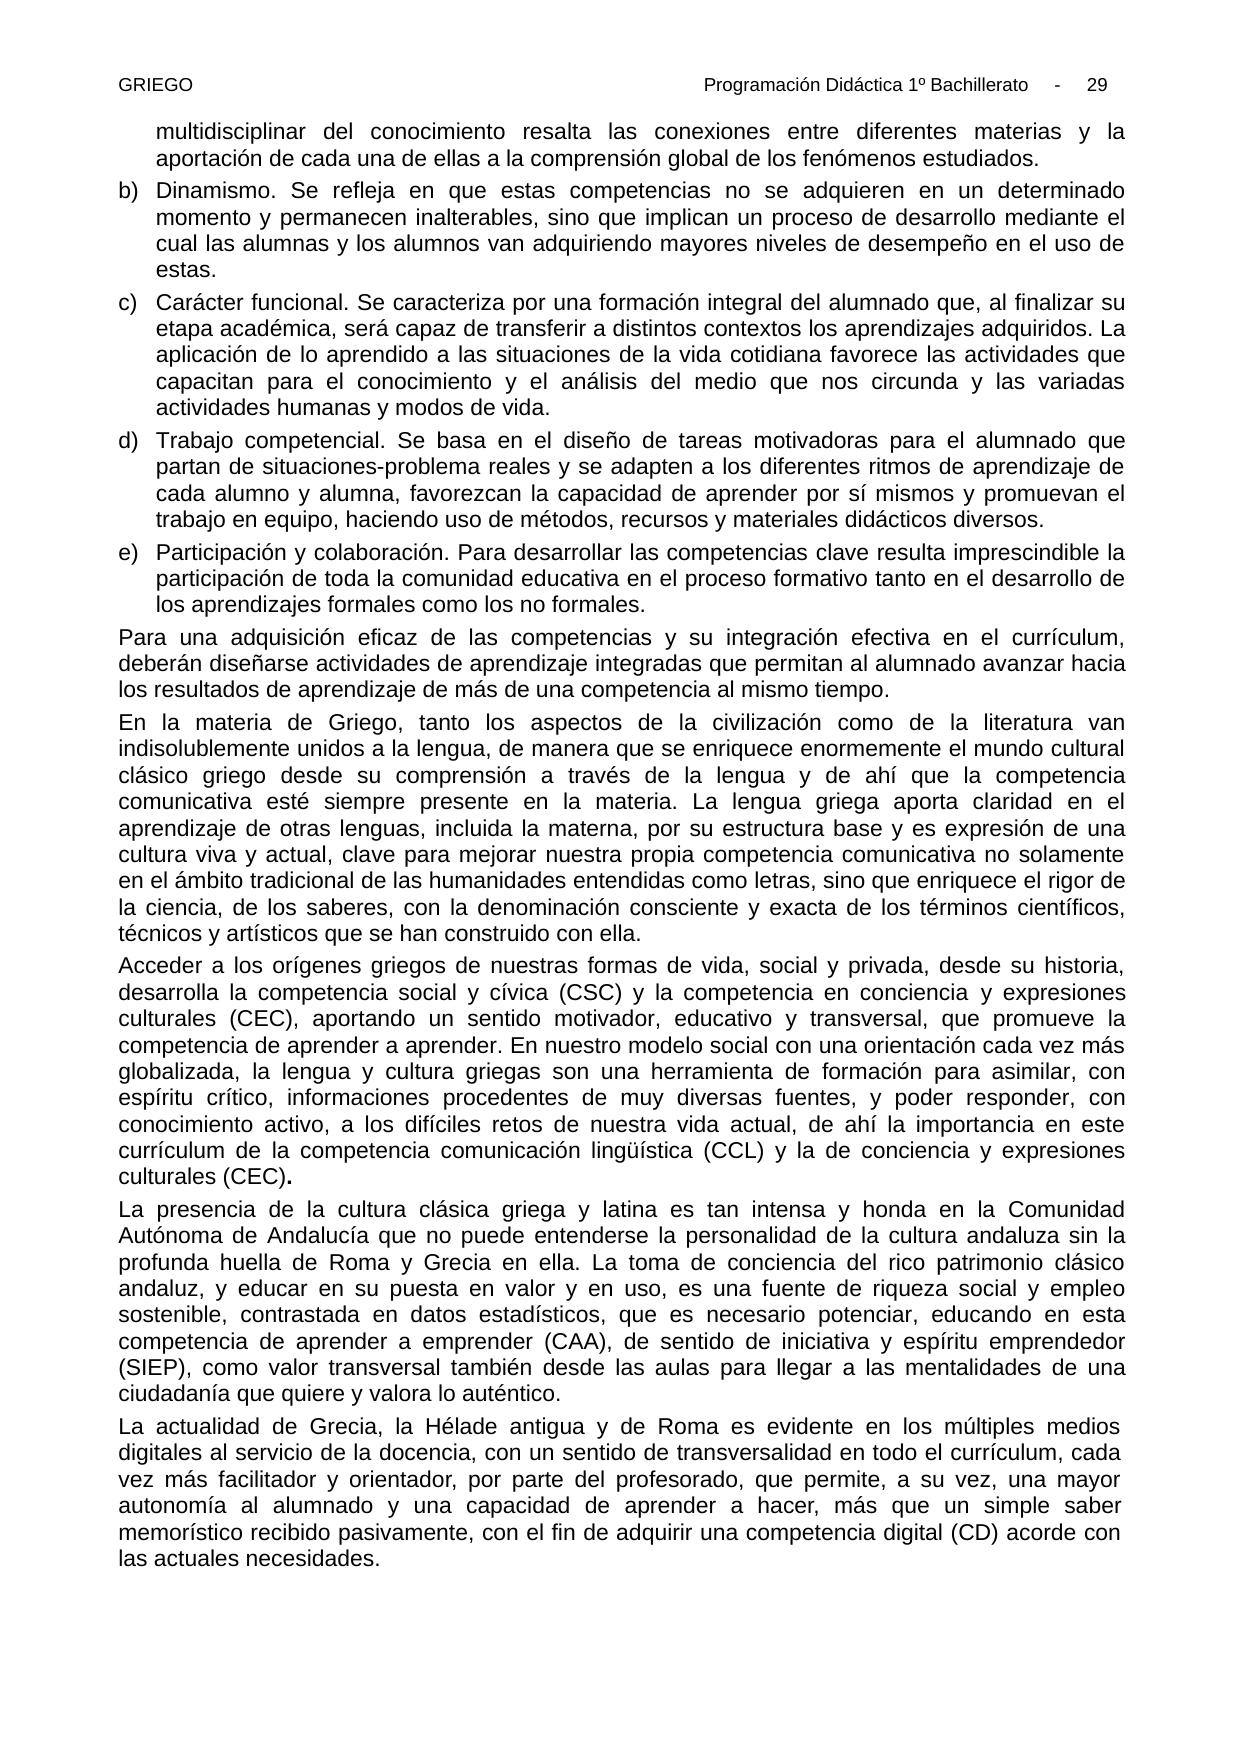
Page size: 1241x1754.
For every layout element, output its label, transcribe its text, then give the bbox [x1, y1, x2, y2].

list Carácter funcional. Se caracteriza por una formación integral del alumnado que, al finalizar su etapa académica, será capaz de transferir a distintos contextos los aprendizajes adquiridos. La aplicación de lo aprendido a las situaciones de la vida cotidiana favorece las actividades que capacitan para el conocimiento y el análisis del medio que nos circunda y las variadas actividades humanas y modos de vida. [118, 289, 1126, 421]
text La actualidad de Grecia, la Hélade antigua y de Roma es evidente en los múltiples medios digitales al servicio de la docencia, con un sentido de transversalidad en todo el currículum, cada vez más facilitador y orientador, por parte del profesorado, que permite, a su vez, una mayor autonomía al alumnado y una capacidad de aprender a hacer, más que un simple saber memorístico recibido pasivamente, con el fin de adquirir una competencia digital (CD) acorde con las actuales necesidades. [118, 1413, 1122, 1571]
list Participación y colaboración. Para desarrollar las competencias clave resulta imprescindible la participación de toda la comunidad educativa en el proceso formativo tanto en el desarrollo de los aprendizajes formales como los no formales. [118, 538, 1126, 617]
list Trabajo competencial. Se basa en el diseño de tareas motivadoras para el alumnado que partan de situaciones-problema reales y se adapten a los diferentes ritmos de aprendizaje de cada alumno y alumna, favorezcan la capacidad de aprender por sí mismos y promuevan el trabajo en equipo, haciendo uso de métodos, recursos y materiales didácticos diversos. [118, 427, 1126, 532]
text En la materia de Griego, tanto los aspectos de la civilización como de la literatura van indisolublemente unidos a la lengua, de manera que se enriquece enormemente el mundo cultural clásico griego desde su comprensión a través de la lengua y de ahí que la competencia comunicativa esté siempre presente en la materia. La lengua griega aporta claridad en el aprendizaje de otras lenguas, incluida la materna, por su estructura base y es expresión de una cultura viva y actual, clave para mejorar nuestra propia competencia comunicativa no solamente en el ámbito tradicional de las humanidades entendidas como letras, sino que enriquece el rigor de la ciencia, de los saberes, con la denominación consciente y exacta de los términos científicos, técnicos y artísticos que se han construido con ella. [118, 709, 1126, 946]
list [118, 118, 1126, 171]
list Dinamismo. Se refleja en que estas competencias no se adquieren en un determinado momento y permanecen inalterables, sino que implican un proceso de desarrollo mediante el cual las alumnas y los alumnos van adquiriendo mayores niveles de desempeño en el uso de estas. [118, 177, 1126, 282]
text Acceder a los orígenes griegos de nuestras formas de vida, social y privada, desde su historia, desarrolla la competencia social y cívica (CSC) y la competencia en conciencia y expresiones culturales (CEC), aportando un sentido motivador, educativo y transversal, que promueve la competencia de aprender a aprender. En nuestro modelo social con una orientación cada vez más globalizada, la lengua y cultura griegas son una herramienta de formación para asimilar, con espíritu crítico, informaciones procedentes de muy diversas fuentes, y poder responder, con conocimiento activo, a los difíciles retos de nuestra vida actual, de ahí la importancia en este currículum de la competencia comunicación lingüística (CCL) y la de conciencia y expresiones culturales (CEC). [118, 952, 1126, 1190]
text La presencia de la cultura clásica griega y latina es tan intensa y honda en la Comunidad Autónoma de Andalucía que no puede entenderse la personalidad de la cultura andaluza sin la profunda huella de Roma y Grecia en ella. La toma de conciencia del rico patrimonio clásico andaluz, y educar en su puesta en valor y en uso, es una fuente de riqueza social y empleo sostenible, contrastada en datos estadísticos, que es necesario potenciar, educando en esta competencia de aprender a emprender (CAA), de sentido de iniciativa y espíritu emprendedor (SIEP), como valor transversal también desde las aulas para llegar a las mentalidades de una ciudadanía que quiere y valora lo auténtico. [118, 1196, 1126, 1407]
text Para una adquisición eficaz de las competencias y su integración efectiva en el currículum, deberán diseñarse actividades de aprendizaje integradas que permitan al alumnado avanzar hacia los resultados de aprendizaje de más de una competencia al mismo tiempo. [118, 624, 1126, 703]
